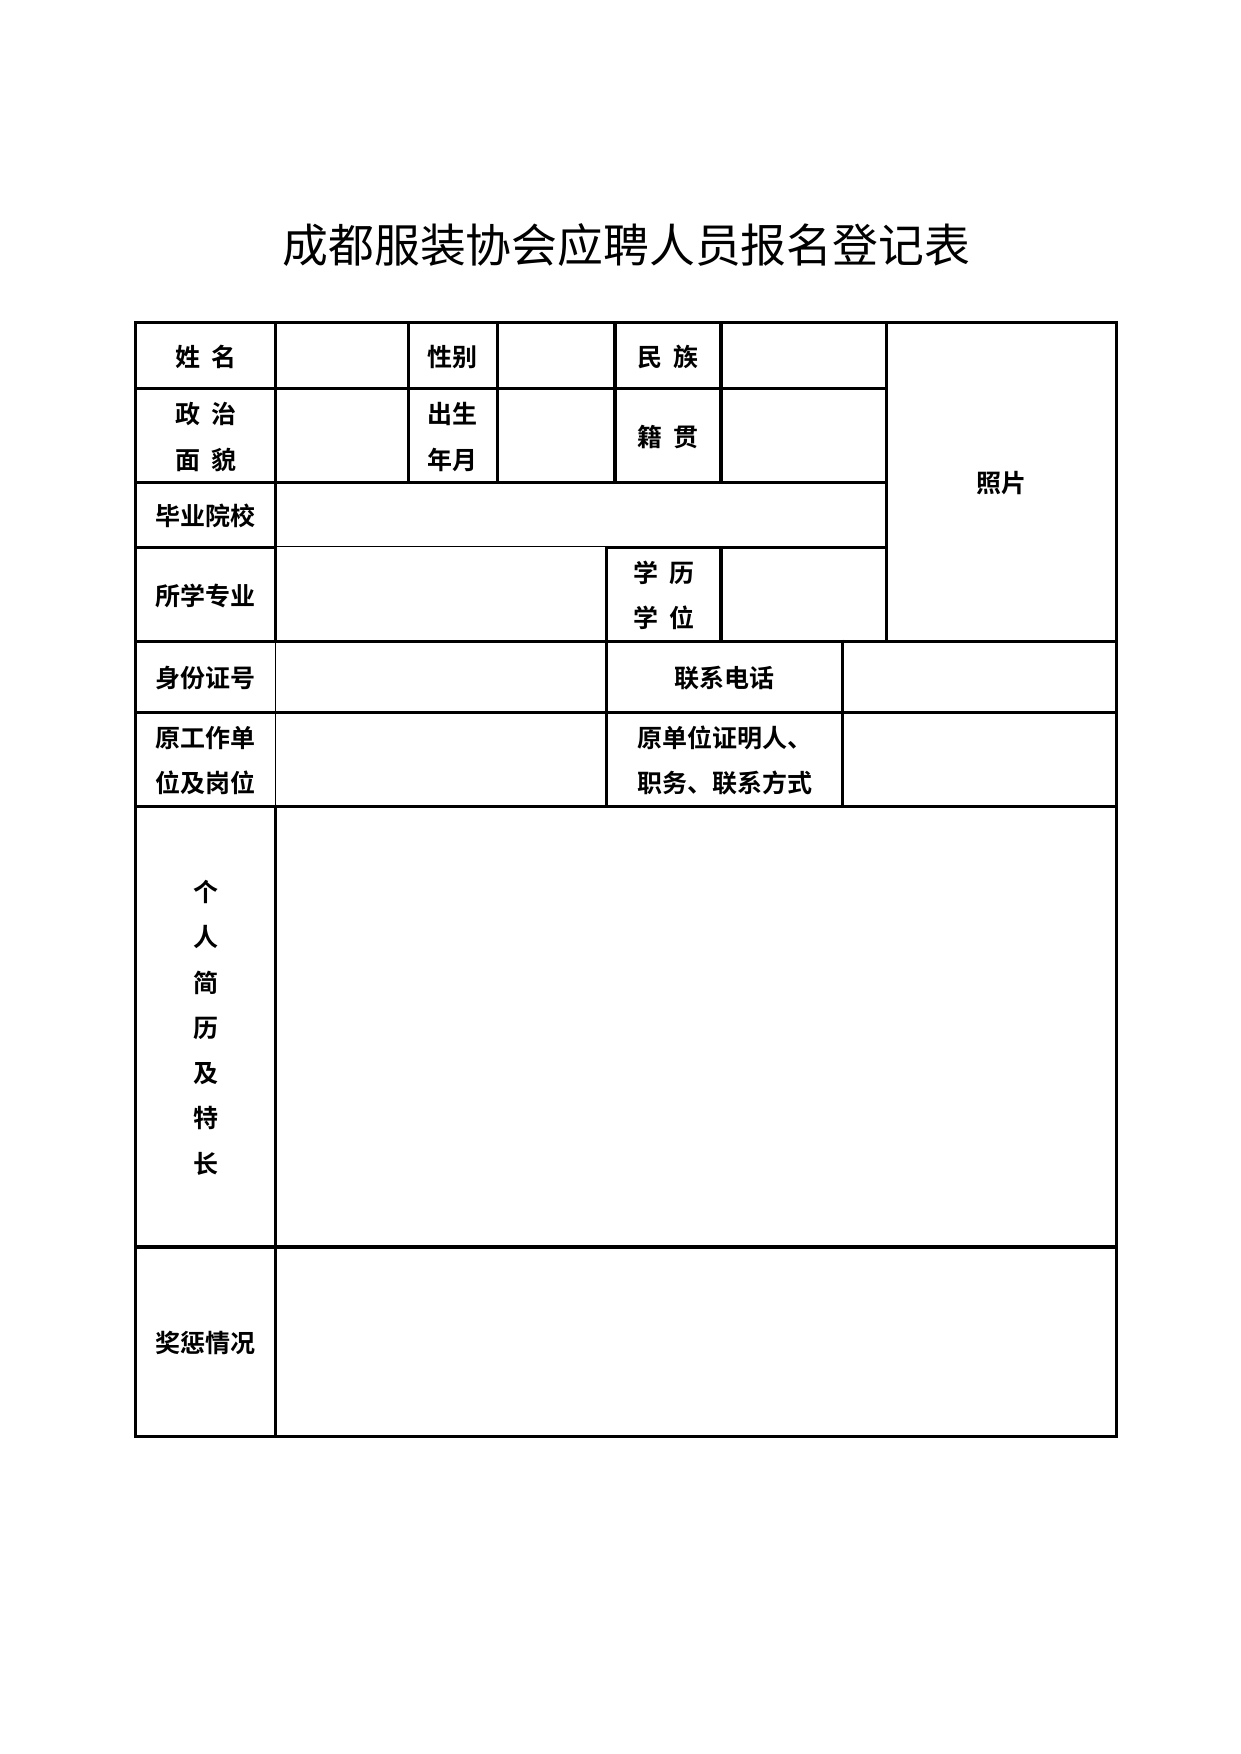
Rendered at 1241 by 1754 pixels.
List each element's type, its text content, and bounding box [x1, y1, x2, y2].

table_cell [277, 484, 885, 546]
table_cell [723, 549, 885, 639]
table_cell 奖惩情况 [137, 1249, 274, 1435]
table_header 照片 [888, 324, 1115, 639]
table_cell 所学专业 [137, 549, 274, 639]
table_cell 身份证号 [137, 643, 275, 711]
table_cell [277, 547, 605, 639]
table_header 性别 [410, 324, 496, 387]
table_header [723, 324, 885, 387]
table_cell 毕业院校 [137, 484, 274, 546]
table_cell 联系电话 [608, 643, 841, 711]
table_cell [499, 390, 613, 481]
text 成都服装协会应聘人员报名登记表 [165, 197, 1087, 288]
table_cell [277, 1249, 1115, 1435]
table_cell 原单位证明人、 职务、联系方式 [608, 714, 841, 804]
table_cell [276, 643, 605, 711]
table_cell 个 人 简 历 及 特 长 [137, 808, 274, 1245]
table_cell 出生年月 [410, 390, 496, 481]
table_cell 学 历 学 位 [608, 549, 719, 639]
table_cell [844, 714, 1115, 804]
table_cell [844, 643, 1115, 711]
table_cell [276, 714, 605, 804]
table_header 姓 名 [137, 324, 274, 387]
table_cell 原工作单位及岗位 [137, 714, 275, 804]
table_header [277, 324, 407, 387]
table_header 民 族 [617, 324, 719, 387]
table_cell [277, 808, 1115, 1245]
table_cell 政 治 面 貌 [137, 390, 274, 481]
table_header [499, 324, 613, 387]
table_cell [277, 390, 407, 481]
table_cell 籍 贯 [617, 390, 719, 481]
table_cell [723, 390, 885, 481]
